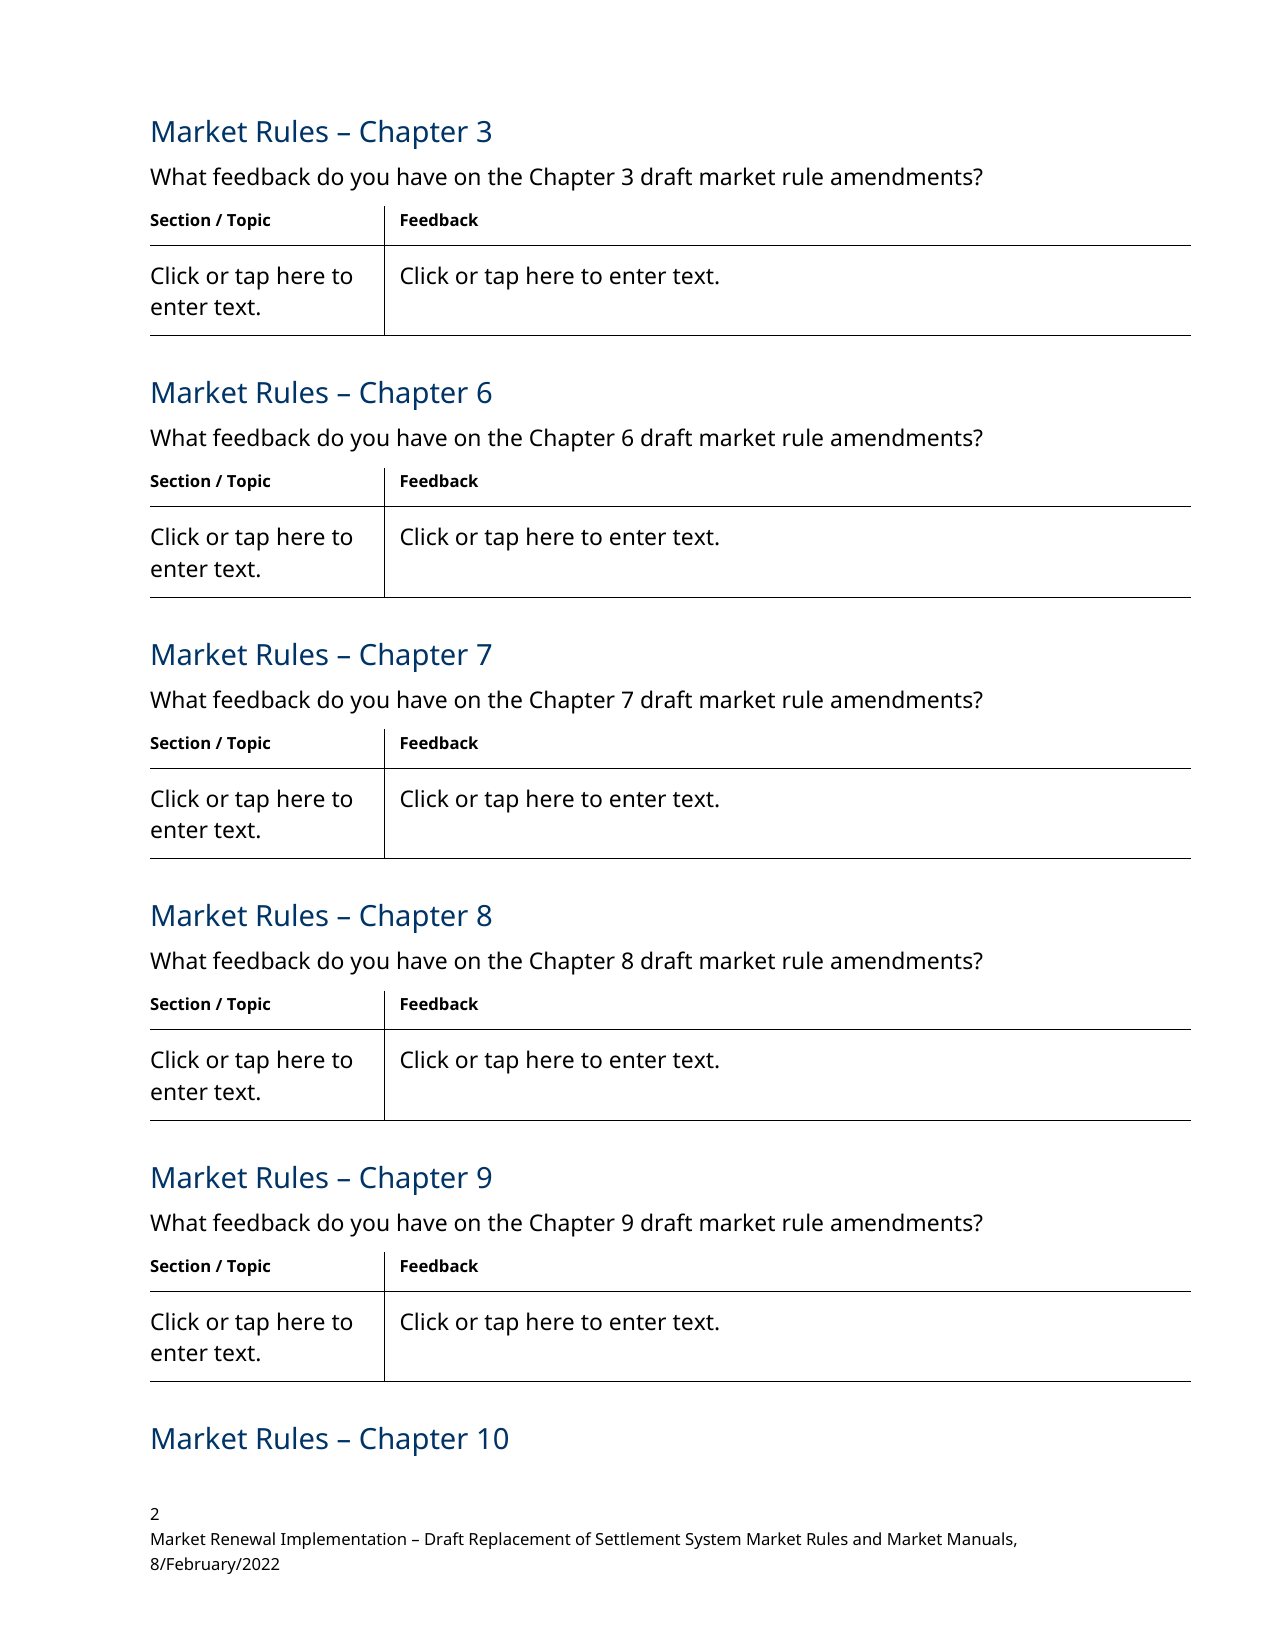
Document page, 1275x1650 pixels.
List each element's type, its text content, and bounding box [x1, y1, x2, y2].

text What feedback do you have on the Chapter 3 draft market rule amendments? [150, 160, 1181, 192]
table_header Feedback [385, 991, 1191, 1029]
subtitle Market Rules – Chapter 7 [150, 635, 1181, 673]
subtitle Market Rules – Chapter 8 [150, 897, 1181, 934]
table_header Feedback [385, 729, 1191, 768]
subtitle Market Rules – Chapter 9 [150, 1158, 1181, 1196]
table_header Section / Topic [150, 206, 384, 245]
subtitle Market Rules – Chapter 6 [150, 374, 1181, 411]
table_header Section / Topic [150, 468, 384, 506]
text What feedback do you have on the Chapter 6 draft market rule amendments? [150, 422, 1181, 453]
text What feedback do you have on the Chapter 8 draft market rule amendments? [150, 945, 1181, 976]
table_header Section / Topic [150, 991, 384, 1029]
text What feedback do you have on the Chapter 9 draft market rule amendments? [150, 1206, 1181, 1237]
table_header Feedback [385, 206, 1191, 245]
text What feedback do you have on the Chapter 7 draft market rule amendments? [150, 683, 1181, 714]
subtitle Market Rules – Chapter 3 [150, 112, 1181, 150]
subtitle Market Rules – Chapter 10 [150, 1420, 1181, 1457]
table_header Section / Topic [150, 729, 384, 768]
table_header Section / Topic [150, 1252, 384, 1291]
table_header Feedback [385, 1252, 1191, 1291]
table_header Feedback [385, 468, 1191, 506]
